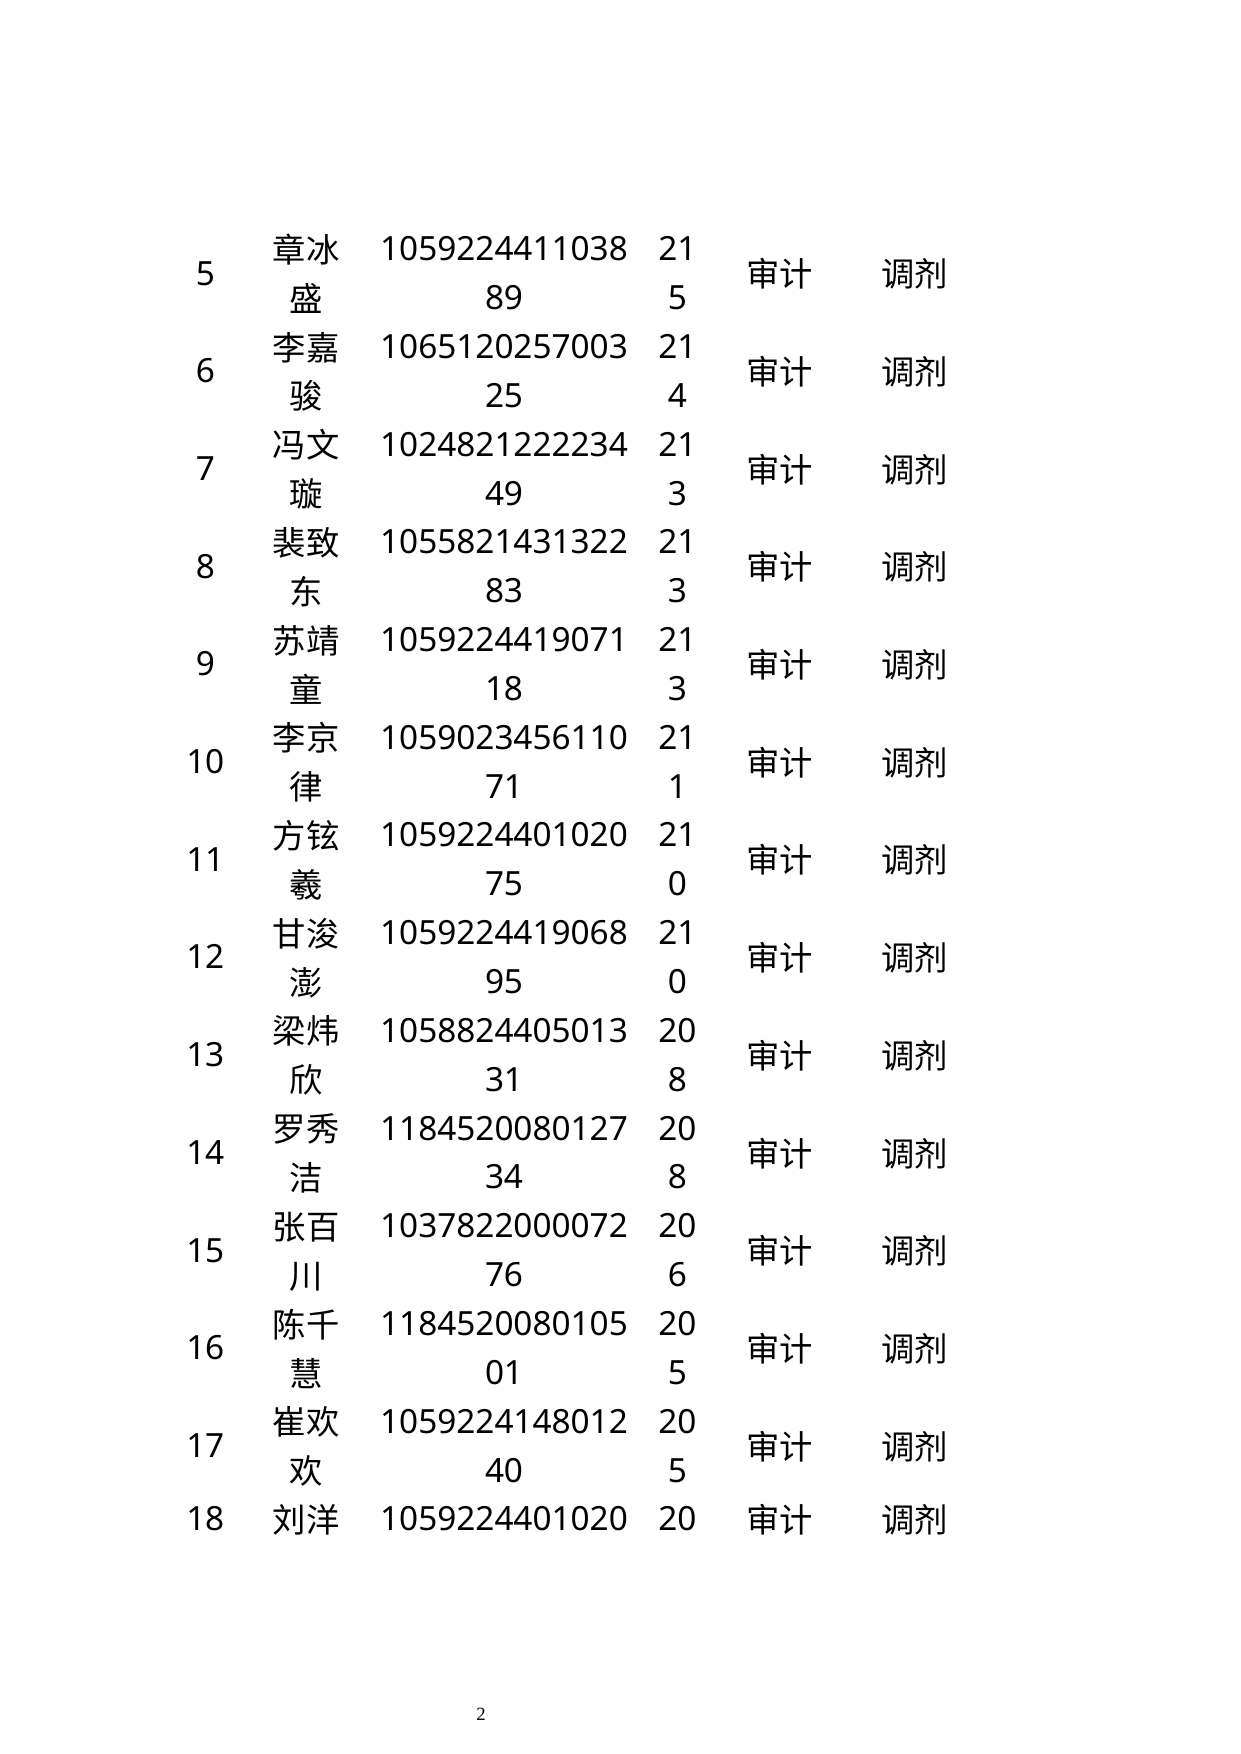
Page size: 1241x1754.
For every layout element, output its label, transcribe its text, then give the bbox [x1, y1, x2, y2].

table_cell 调剂 [846, 1103, 982, 1200]
table_cell 审计 [713, 1494, 846, 1542]
table_cell 105922441103889 [366, 223, 641, 321]
table_cell 调剂 [846, 907, 982, 1005]
table_cell 刘洋 [246, 1494, 366, 1542]
table_cell 审计 [713, 516, 846, 614]
table_cell 213 [641, 419, 713, 516]
table_cell 213 [641, 614, 713, 712]
table_cell 崔欢欢 [246, 1396, 366, 1493]
table_cell 罗秀洁 [246, 1103, 366, 1200]
table_cell 调剂 [846, 516, 982, 614]
table_cell 张百川 [246, 1200, 366, 1298]
table_cell 105882440501331 [366, 1005, 641, 1103]
table_cell 15 [165, 1200, 246, 1298]
table_cell 调剂 [846, 712, 982, 809]
table_cell 审计 [713, 1298, 846, 1396]
table_cell 审计 [713, 810, 846, 907]
table_cell 冯文璇 [246, 419, 366, 516]
table_cell 审计 [713, 1005, 846, 1103]
table_cell 审计 [713, 1103, 846, 1200]
table_cell 16 [165, 1298, 246, 1396]
table_cell 调剂 [846, 614, 982, 712]
table_cell 审计 [713, 614, 846, 712]
table_cell 方铉羲 [246, 810, 366, 907]
table_cell 105902345611071 [366, 712, 641, 809]
table_cell 审计 [713, 1396, 846, 1493]
table_cell 审计 [713, 223, 846, 321]
table_cell 208 [641, 1005, 713, 1103]
table_cell 李京律 [246, 712, 366, 809]
table_cell 调剂 [846, 810, 982, 907]
table_cell 205 [641, 1494, 713, 1542]
table_cell 6 [165, 321, 246, 419]
table_cell 208 [641, 1103, 713, 1200]
table_cell 调剂 [846, 321, 982, 419]
table_cell 106512025700325 [366, 321, 641, 419]
table_cell 211 [641, 712, 713, 809]
table_cell 审计 [713, 1200, 846, 1298]
table_cell 105582143132283 [366, 516, 641, 614]
table_cell 18 [165, 1494, 246, 1542]
table_cell 梁炜欣 [246, 1005, 366, 1103]
table_cell 12 [165, 907, 246, 1005]
table_cell 210 [641, 810, 713, 907]
table_cell 105922414801240 [366, 1396, 641, 1493]
table_cell 8 [165, 516, 246, 614]
table_cell 裴致东 [246, 516, 366, 614]
table_cell 14 [165, 1103, 246, 1200]
table_cell 7 [165, 419, 246, 516]
table_cell 105922440102075 [366, 810, 641, 907]
table_cell 118452008012734 [366, 1103, 641, 1200]
table_cell 调剂 [846, 1298, 982, 1396]
table_cell 调剂 [846, 1005, 982, 1103]
table_cell 审计 [713, 712, 846, 809]
table_cell 调剂 [846, 223, 982, 321]
table_cell 11 [165, 810, 246, 907]
table_cell 118452008010501 [366, 1298, 641, 1396]
table_cell 审计 [713, 907, 846, 1005]
table_cell 陈千慧 [246, 1298, 366, 1396]
table_cell 调剂 [846, 1396, 982, 1493]
table_cell 215 [641, 223, 713, 321]
table_cell 调剂 [846, 1200, 982, 1298]
table_cell 审计 [713, 321, 846, 419]
table_cell 李嘉骏 [246, 321, 366, 419]
table_cell 105922440102099 [366, 1494, 641, 1542]
table_cell 章冰盛 [246, 223, 366, 321]
table_cell 调剂 [846, 1494, 982, 1542]
table_cell 调剂 [846, 419, 982, 516]
table_cell 9 [165, 614, 246, 712]
table_cell 210 [641, 907, 713, 1005]
table_cell 10 [165, 712, 246, 809]
table_cell 205 [641, 1396, 713, 1493]
table_cell 17 [165, 1396, 246, 1493]
table_cell 213 [641, 516, 713, 614]
table_cell 5 [165, 223, 246, 321]
table_cell 13 [165, 1005, 246, 1103]
table_cell 105922441907118 [366, 614, 641, 712]
table_cell 甘浚澎 [246, 907, 366, 1005]
table_cell 206 [641, 1200, 713, 1298]
table_cell 审计 [713, 419, 846, 516]
table_cell 105922441906895 [366, 907, 641, 1005]
table_cell 103782200007276 [366, 1200, 641, 1298]
table_cell 214 [641, 321, 713, 419]
table_cell 102482122223449 [366, 419, 641, 516]
table_cell 苏靖童 [246, 614, 366, 712]
table_cell 205 [641, 1298, 713, 1396]
